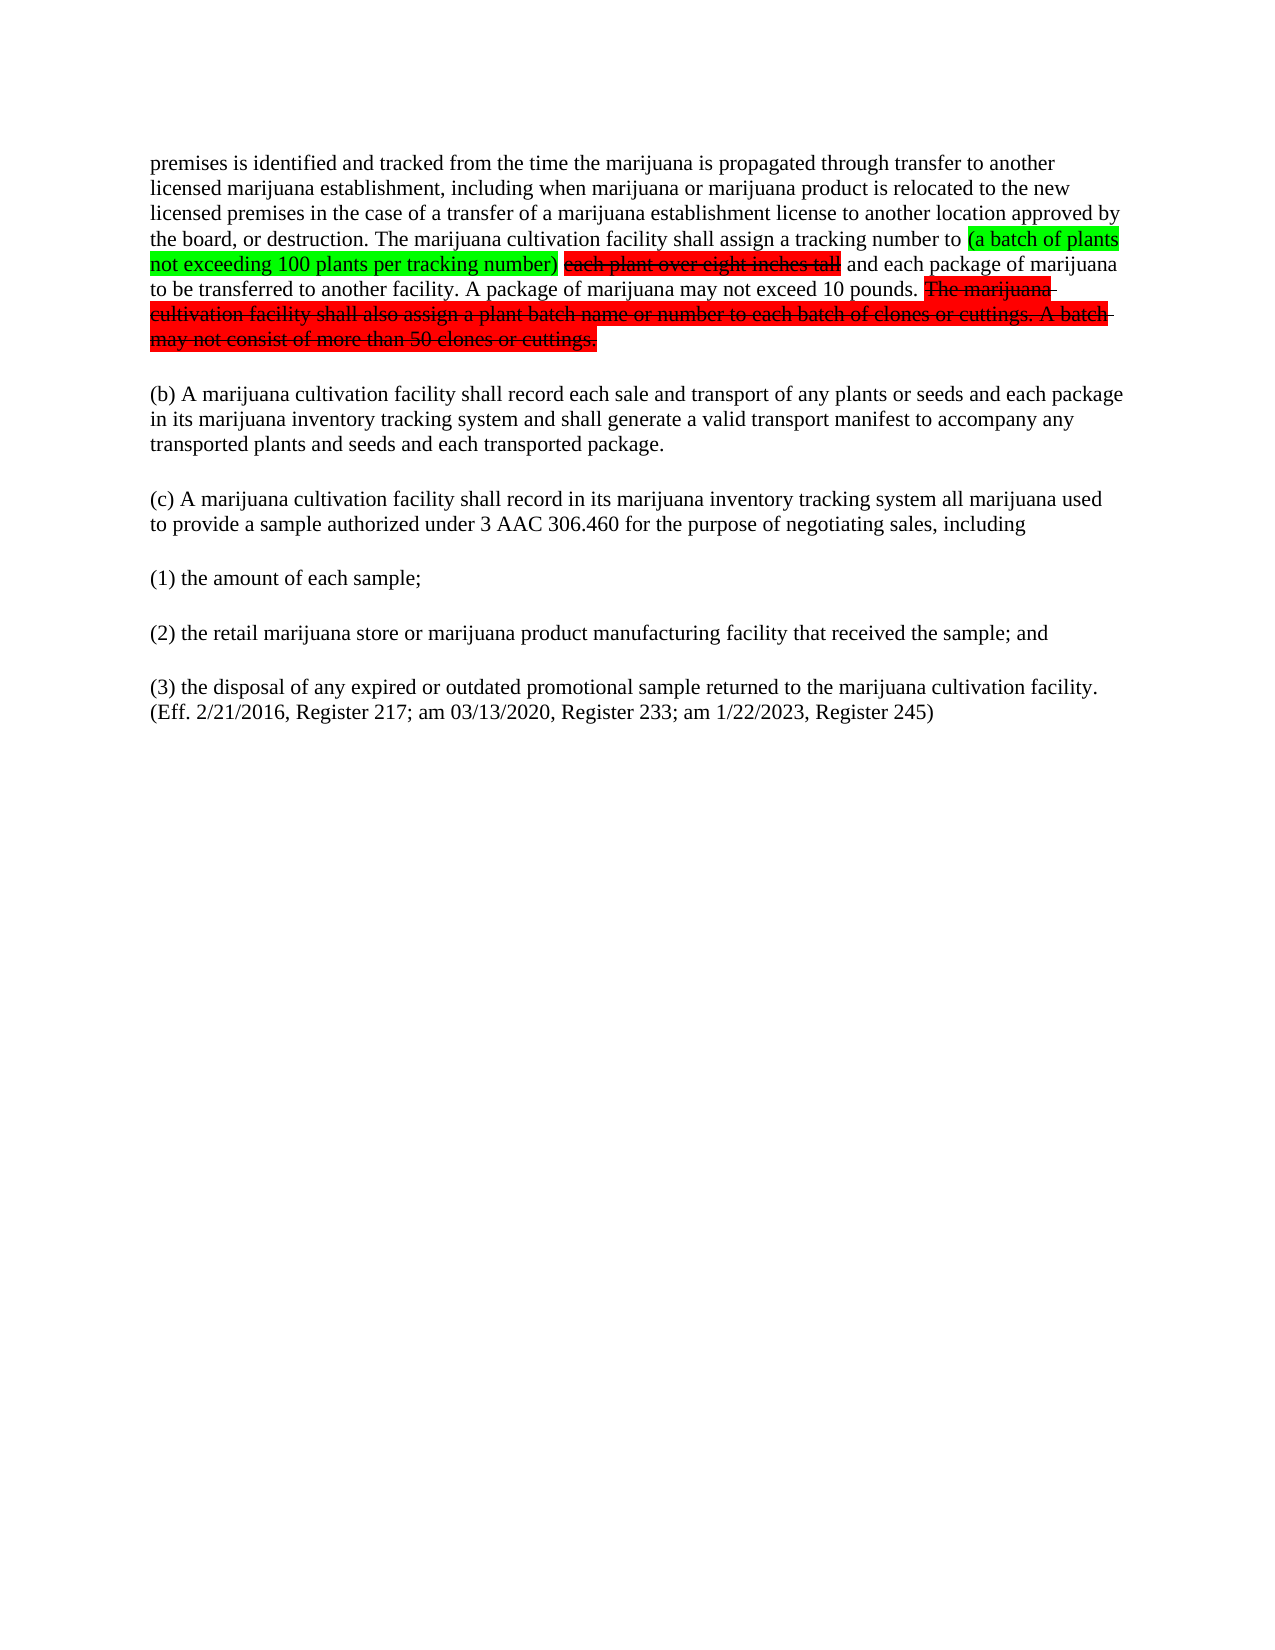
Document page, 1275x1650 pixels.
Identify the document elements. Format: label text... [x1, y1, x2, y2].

text (2) the retail marijuana store or marijuana product manufacturing facility that received the sample; and [150, 619, 1125, 645]
text (1) the amount of each sample; [150, 565, 1125, 590]
text (c) A marijuana cultivation facility shall record in its marijuana inventory tracking system all marijuana used to provide a sample authorized under 3 AAC 306.460 for the purpose of negotiating sales, including [150, 486, 1125, 536]
text (3) the disposal of any expired or outdated promotional sample returned to the marijuana cultivation facility. (Eff. 2/21/2016, Register 217; am 03/13/2020, Register 233; am 1/22/2023, Register 245) [150, 674, 1125, 724]
text (b) A marijuana cultivation facility shall record each sale and transport of any plants or seeds and each package in its marijuana inventory tracking system and shall generate a valid transport manifest to accompany any transported plants and seeds and each transported package. [150, 381, 1125, 456]
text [150, 150, 1125, 352]
